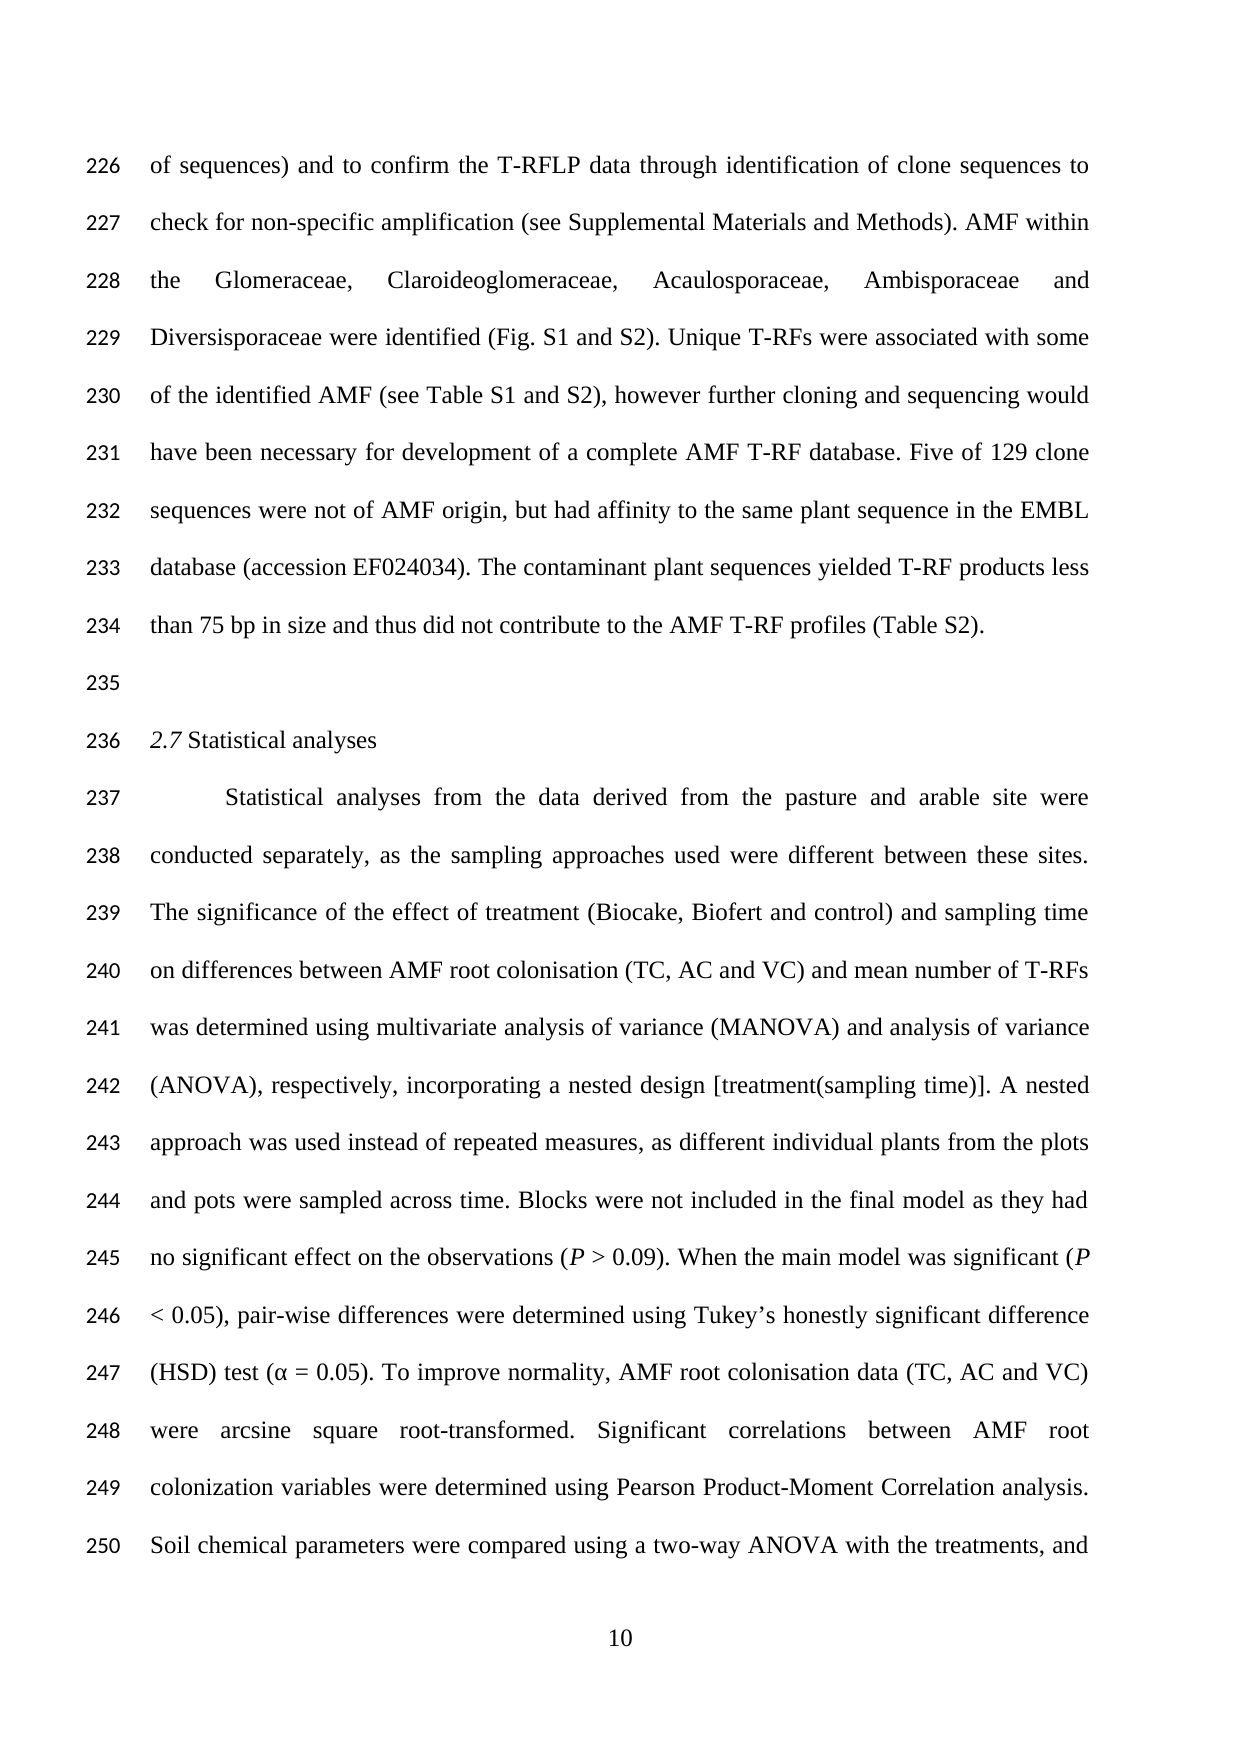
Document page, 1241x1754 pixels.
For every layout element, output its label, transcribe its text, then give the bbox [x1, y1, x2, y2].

text 2.7 Statistical analyses [150, 725, 1090, 754]
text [150, 782, 1090, 1559]
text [150, 150, 1090, 639]
